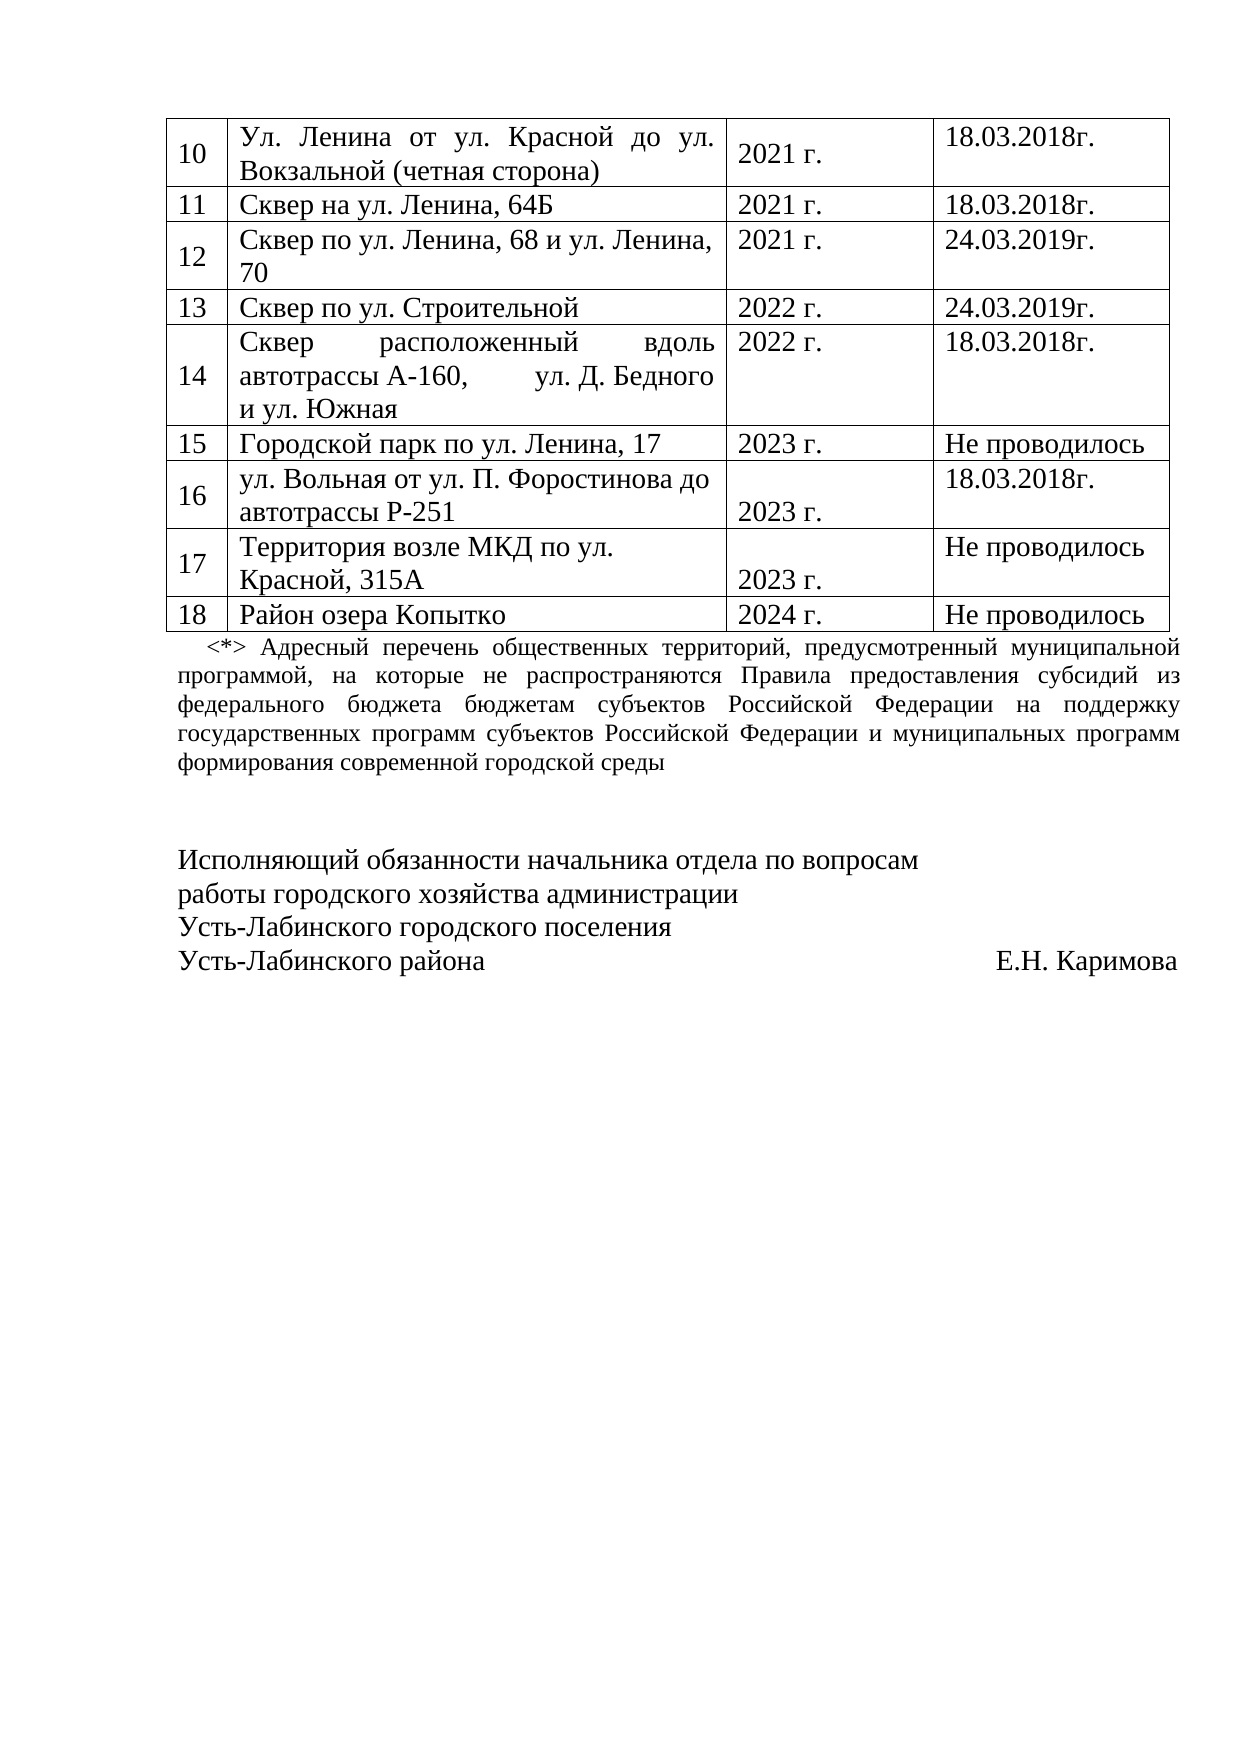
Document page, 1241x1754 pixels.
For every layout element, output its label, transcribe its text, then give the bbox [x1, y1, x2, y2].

table_cell Городской парк по ул. Ленина, 17 [228, 426, 726, 460]
table_cell 18.03.2018г. [934, 461, 1169, 528]
table_cell Сквер по ул. Строительной [228, 290, 726, 323]
table_cell Территория возле МКД по ул. Красной, 315А [228, 529, 726, 596]
table_cell 2022 г. [727, 325, 933, 425]
table_cell 2021 г. [727, 222, 933, 289]
table_cell 11 [167, 187, 227, 221]
table_cell Не проводилось [934, 426, 1169, 460]
table_cell 2023 г. [727, 426, 933, 460]
table_cell Сквер на ул. Ленина, 64Б [228, 187, 726, 221]
table_cell ул. Вольная от ул. П. Форостинова до автотрассы Р-251 [228, 461, 726, 528]
table_cell Не проводилось [934, 597, 1169, 631]
table_cell 18.03.2018г. [934, 119, 1169, 186]
table_cell Сквер по ул. Ленина, 68 и ул. Ленина, 70 [228, 222, 726, 289]
table_cell 16 [167, 461, 227, 528]
text Усть-Лабинского района Е.Н. Каримова [177, 943, 1181, 977]
table_cell 15 [167, 426, 227, 460]
table_cell 17 [167, 529, 227, 596]
table_cell 12 [167, 222, 227, 289]
table_cell 14 [167, 325, 227, 425]
table_cell 2022 г. [727, 290, 933, 323]
table_cell 10 [167, 119, 227, 186]
table_cell Не проводилось [934, 529, 1169, 596]
table_cell 18 [167, 597, 227, 631]
table_cell 18.03.2018г. [934, 187, 1169, 221]
table_cell Ул. Ленина от ул. Красной до ул. Вокзальной (четная сторона) [228, 119, 726, 186]
text работы городского хозяйства администрации [177, 876, 1181, 909]
table_cell 2024 г. [727, 597, 933, 631]
table_cell 2021 г. [727, 187, 933, 221]
table_cell 24.03.2019г. [934, 290, 1169, 323]
text <*> Адресный перечень общественных территорий, предусмотренный муниципальной программой, на которые не распространяются Правила предоставления субсидий из федерального бюджета бюджетам субъектов Российской Федерации на поддержку государственных программ субъектов Российской Федерации и муниципальных программ формирования современной городской среды [177, 632, 1181, 775]
table_cell 13 [167, 290, 227, 323]
table_cell 18.03.2018г. [934, 325, 1169, 425]
table_cell Район озера Копытко [228, 597, 726, 631]
table_cell 2023 г. [727, 529, 933, 596]
table_cell Сквер расположенный вдоль автотрассы А-160, ул. Д. Бедного и ул. Южная [228, 325, 726, 425]
text Исполняющий обязанности начальника отдела по вопросам [177, 842, 1181, 876]
table_cell 24.03.2019г. [934, 222, 1169, 289]
text Усть-Лабинского городского поселения [177, 909, 1181, 943]
table_cell 2023 г. [727, 461, 933, 528]
table_cell 2021 г. [727, 119, 933, 186]
